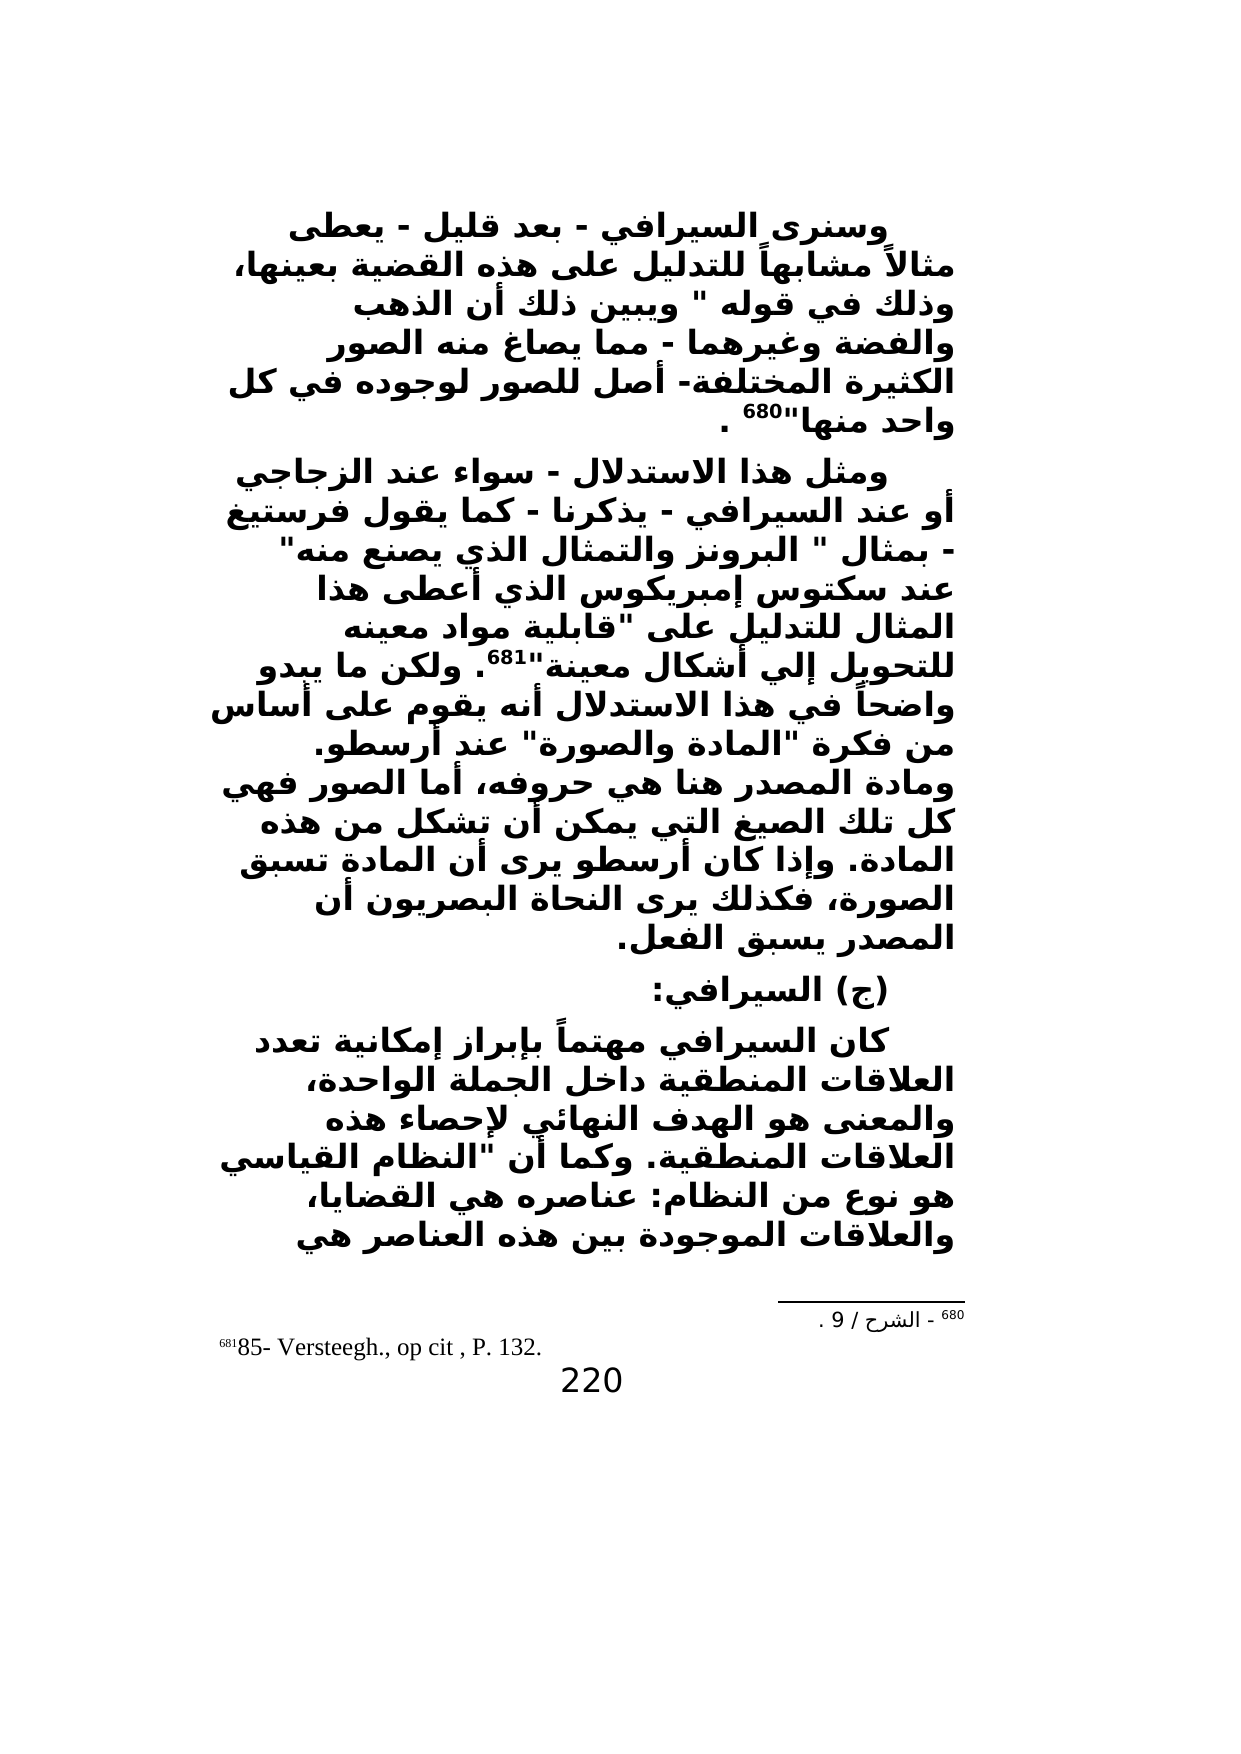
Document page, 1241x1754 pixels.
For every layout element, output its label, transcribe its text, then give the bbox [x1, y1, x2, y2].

text (ج) السيرافي: [219, 970, 956, 1009]
text ومثل هذا الاستدلال - سواء عند الزجاجي أو عند السيرافي - يذكرنا - كما يقول فرستيغ - بمثال " البرونز والتمثال الذي يصنع منه" عند سكتوس إمبريكوس الذي أعطى هذا المثال للتدليل على "قابلية مواد معينه للتحويل إلي أشكال معينة". ولكن ما يبدو واضحاً في هذا الاستدلال أنه يقوم على أساس من فكرة "المادة والصورة" عند أرسطو. ومادة المصدر هنا هي حروفه، أما الصور فهي كل تلك الصيغ التي يمكن أن تشكل من هذه المادة. وإذا كان أرسطو يرى أن المادة تسبق الصورة، فكذلك يرى النحاة البصريون أن المصدر يسبق الفعل. [219, 452, 956, 957]
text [219, 1021, 956, 1254]
text وسنرى السيرافي - بعد قليل - يعطى مثالاً مشابهاً للتدليل على هذه القضية بعينها، وذلك في قوله " ويبين ذلك أن الذهب والفضة وغيرهما - مما يصاغ منه الصور الكثيرة المختلفة- أصل للصور لوجوده في كل واحد منها" . [219, 207, 956, 440]
